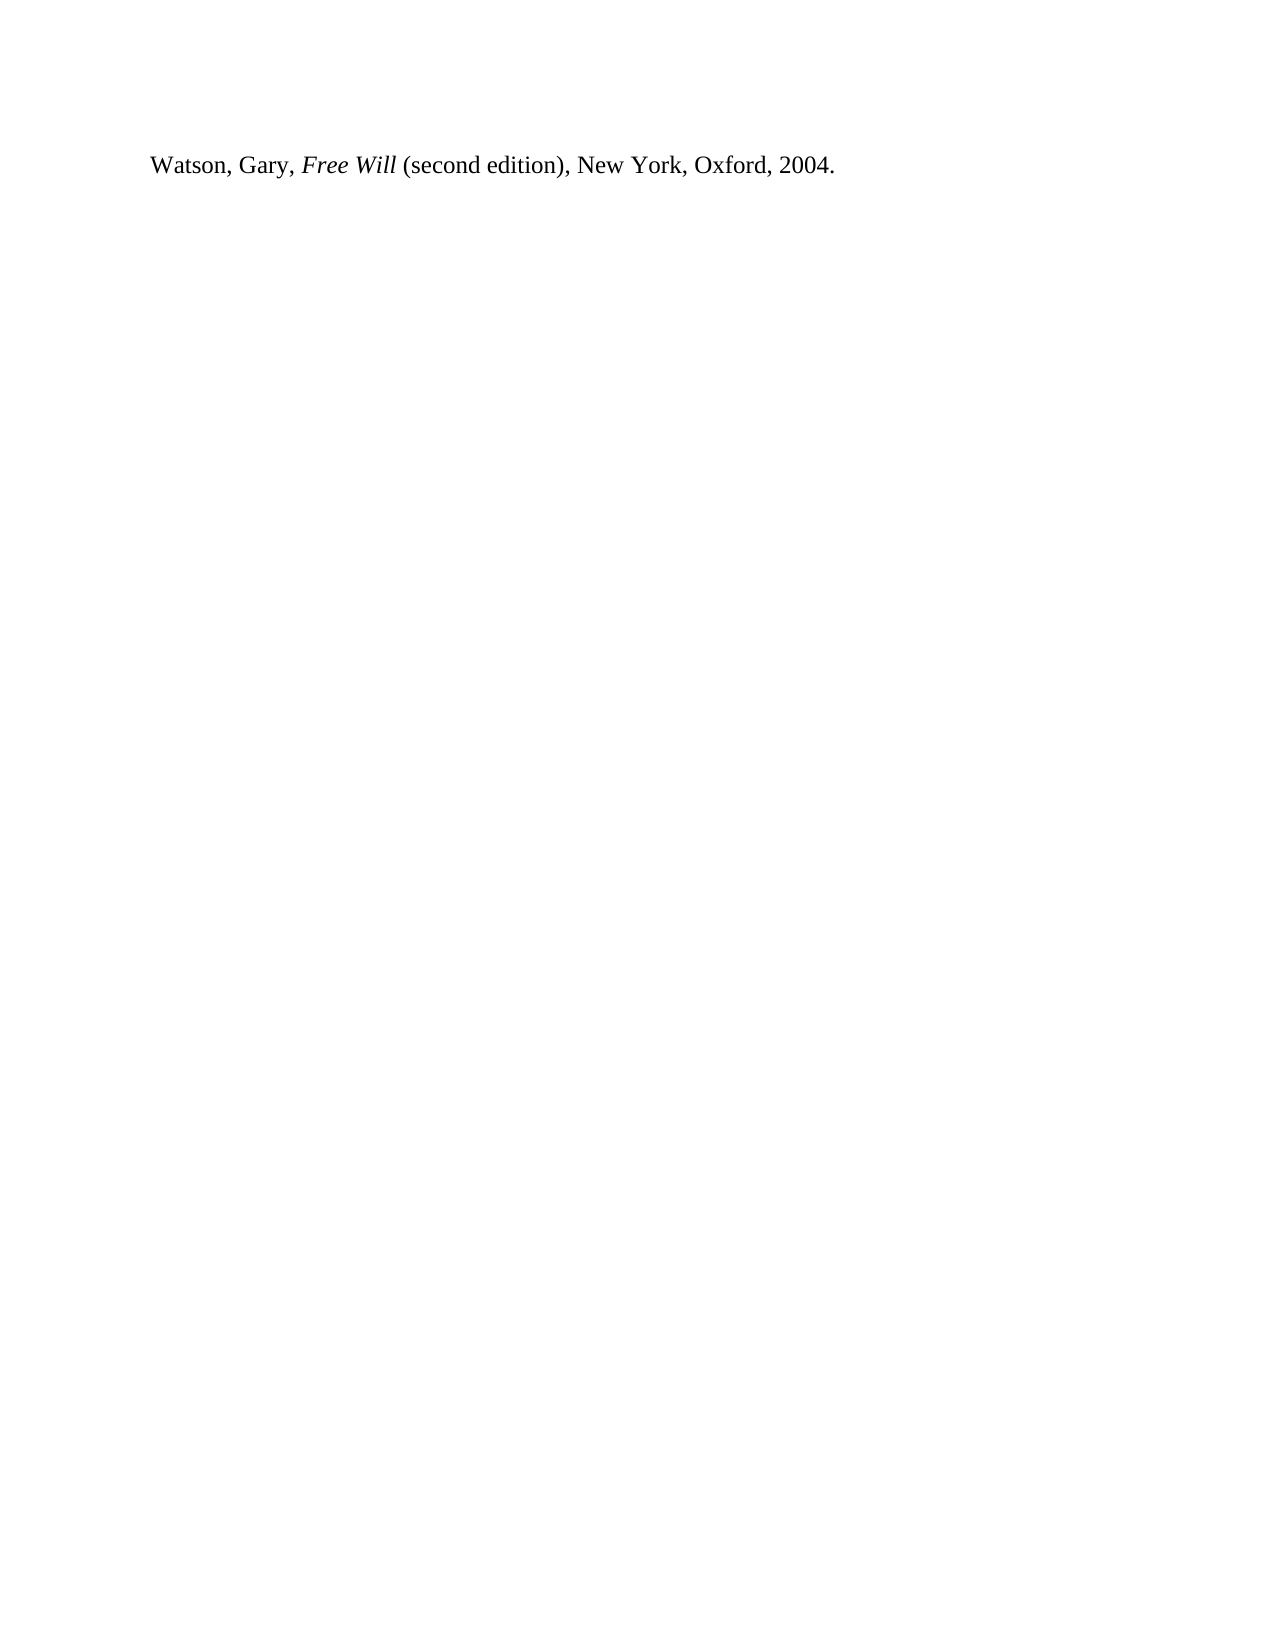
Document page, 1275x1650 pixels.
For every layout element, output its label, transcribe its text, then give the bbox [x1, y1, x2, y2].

text Watson, Gary, Free Will (second edition), New York, Oxford, 2004. [150, 150, 1125, 179]
